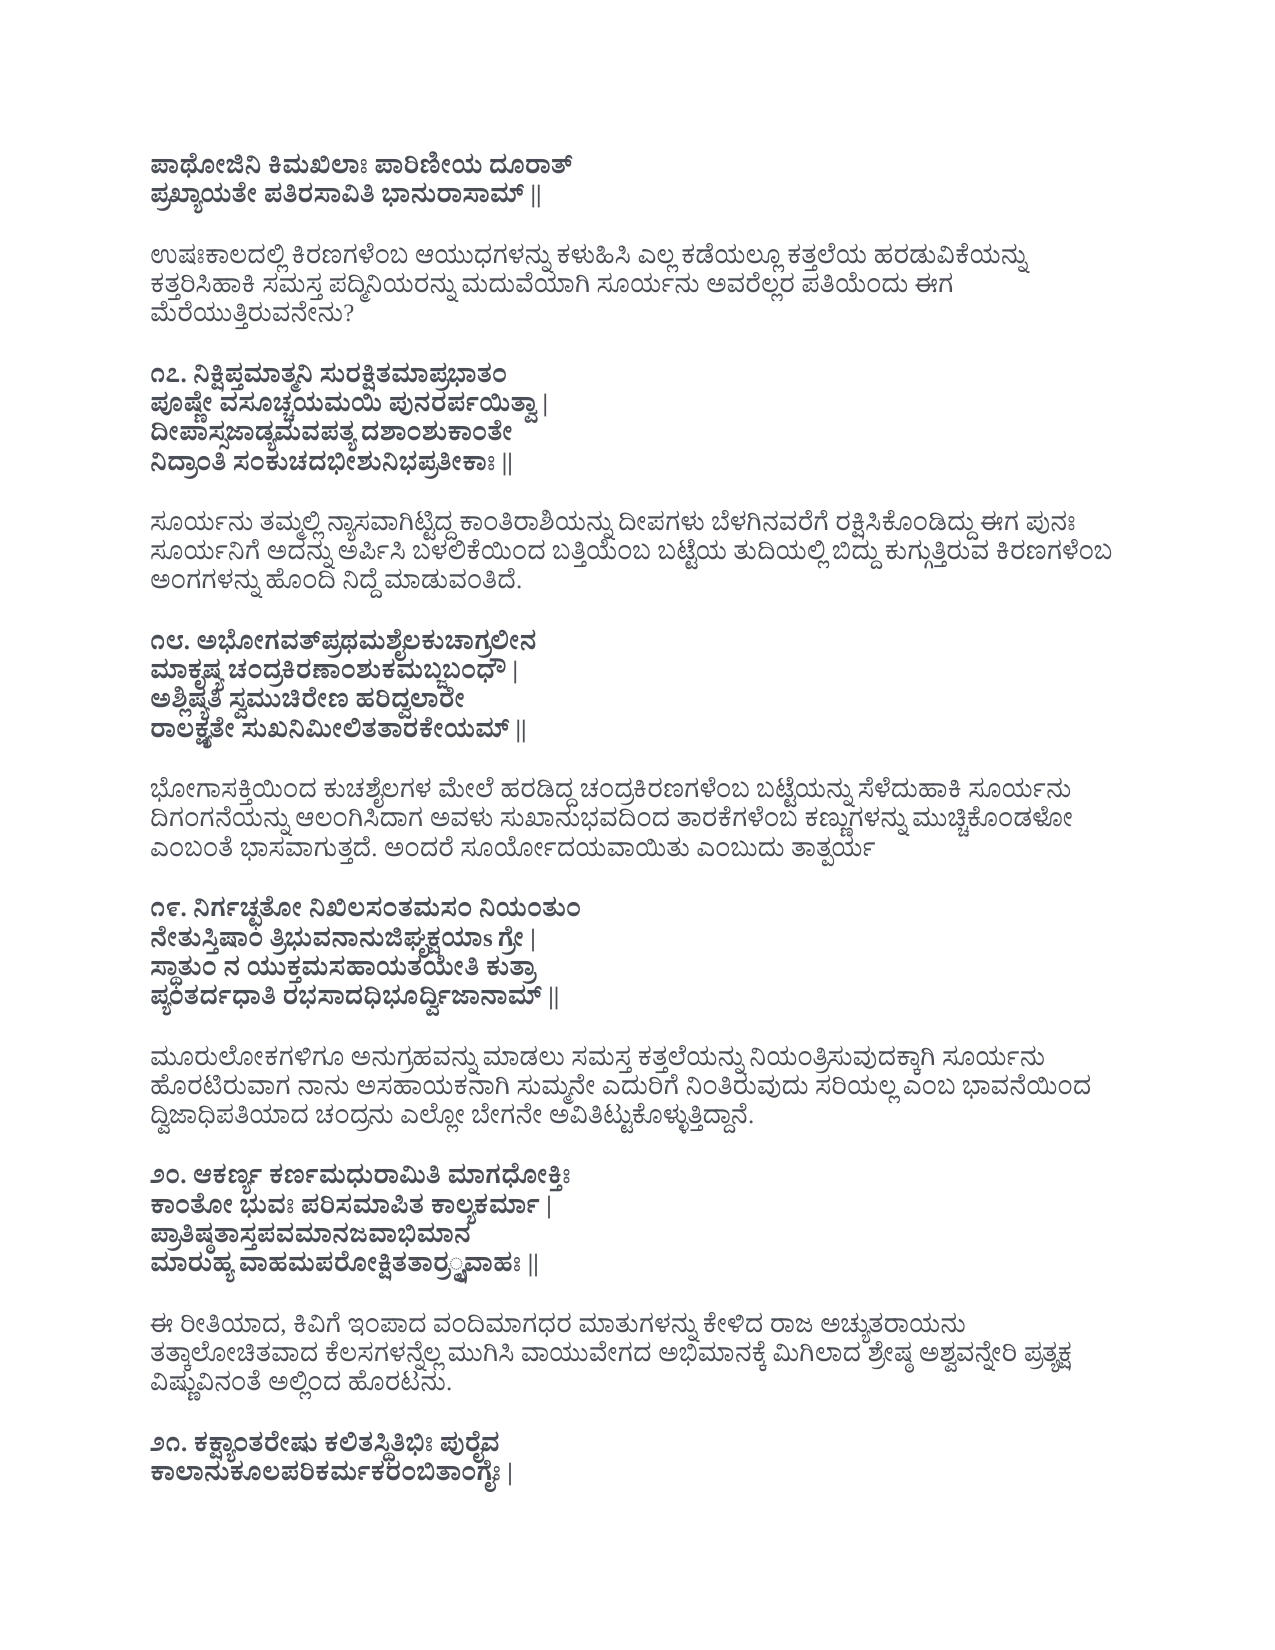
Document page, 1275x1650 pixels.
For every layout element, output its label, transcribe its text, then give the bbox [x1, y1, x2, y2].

text ೧೯. ನಿರ್ಗಚ್ಛತೋ ನಿಖಿಲಸಂತಮಸಂ ನಿಯಂತುಂ ನೇತುಸ್ತಿಷಾಂ ತ್ರಿಭುವನಾನುಜಿಘೃಕ್ಷಯಾsಗ್ರೇ | ಸ್ಥಾತುಂ ನ ಯುಕ್ತಮಸಹಾಯತಯೇತಿ ಕುತ್ರಾ ಪ್ಯಂತರ್ದಧಾತಿ ರಭಸಾದಧಿಭೂರ್ದ್ವಿಜಾನಾಮ್ || [150, 893, 1125, 1010]
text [150, 150, 1125, 208]
text ಉಷಃಕಾಲದಲ್ಲಿ ಕಿರಣಗಳೆಂಬ ಆಯುಧಗಳನ್ನು ಕಳುಹಿಸಿ ಎಲ್ಲ ಕಡೆಯಲ್ಲೂ ಕತ್ತಲೆಯ ಹರಡುವಿಕೆಯನ್ನು ಕತ್ತರಿಸಿಹಾಕಿ ಸಮಸ್ತ ಪದ್ಮಿನಿಯರನ್ನು ಮದುವೆಯಾಗಿ ಸೂರ್ಯನು ಅವರೆಲ್ಲರ ಪತಿಯೆಂದು ಈಗ ಮೆರೆಯುತ್ತಿರುವನೇನು? [150, 240, 1125, 327]
text ೧೭. ನಿಕ್ಷಿಪ್ತಮಾತ್ಮನಿ ಸುರಕ್ಷಿತಮಾಪ್ರಭಾತಂ ಪೂಷ್ಣೇ ವಸೂಚ್ಚಯಮಯಿ ಪುನರರ್ಪಯಿತ್ವಾ | ದೀಪಾಸ್ಸಜಾಡ್ಯಮವಪತ್ಯ ದಶಾಂಶುಕಾಂತೇ ನಿದ್ರಾಂತಿ ಸಂಕುಚದಭೀಶುನಿಭಪ್ರತೀಕಾಃ || [150, 359, 1125, 476]
text ೧೮. ಅಭೋಗವತ್‌ಪ್ರಥಮಶೈಲಕುಚಾಗ್ರಲೀನ ಮಾಕೃಷ್ಯ ಚಂದ್ರಕಿರಣಾಂಶುಕಮಬ್ಜಬಂಧೌ | ಅಶ್ಲಿಷ್ಯತಿ ಸ್ವಮುಚಿರೇಣ ಹರಿದ್ವಲಾರೇ ರಾಲಕ್ಷ್ಯತೇ ಸುಖನಿಮೀಲಿತತಾರಕೇಯಮ್ || [150, 626, 1125, 743]
text ಭೋಗಾಸಕ್ತಿಯಿಂದ ಕುಚಶೈಲಗಳ ಮೇಲೆ ಹರಡಿದ್ದ ಚಂದ್ರಕಿರಣಗಳೆಂಬ ಬಟ್ಟೆಯನ್ನು ಸೆಳೆದುಹಾಕಿ ಸೂರ್ಯನು ದಿಗಂಗನೆಯನ್ನು ಆಲಂಗಿಸಿದಾಗ ಅವಳು ಸುಖಾನುಭವದಿಂದ ತಾರಕೆಗಳೆಂಬ ಕಣ್ಣುಗಳನ್ನು ಮುಚ್ಚಿಕೊಂಡಳೋ ಎಂಬಂತೆ ಭಾಸವಾಗುತ್ತದೆ. ಅಂದರೆ ಸೂರ್ಯೋದಯವಾಯಿತು ಎಂಬುದು ತಾತ್ಪರ್ಯ [150, 774, 1125, 862]
text ಮೂರುಲೋಕಗಳಿಗೂ ಅನುಗ್ರಹವನ್ನು ಮಾಡಲು ಸಮಸ್ತ ಕತ್ತಲೆಯನ್ನು ನಿಯಂತ್ರಿಸುವುದಕ್ಕಾಗಿ ಸೂರ್ಯನು ಹೊರಟಿರುವಾಗ ನಾನು ಅಸಹಾಯಕನಾಗಿ ಸುಮ್ಮನೇ ಎದುರಿಗೆ ನಿಂತಿರುವುದು ಸರಿಯಲ್ಲ ಎಂಬ ಭಾವನೆಯಿಂದ ದ್ವಿಜಾಧಿಪತಿಯಾದ ಚಂದ್ರನು ಎಲ್ಲೋ ಬೇಗನೇ ಅವಿತಿಟ್ಟುಕೊಳ್ಳುತ್ತಿದ್ದಾನೆ. [150, 1042, 1125, 1129]
text ೨೦. ಆಕರ್ಣ್ಯ ಕರ್ಣಮಧುರಾಮಿತಿ ಮಾಗಧೋಕ್ತಿಃ ಕಾಂತೋ ಭುವಃ ಪರಿಸಮಾಪಿತ ಕಾಲ್ಯಕರ್ಮಾ | ಪ್ರಾತಿಷ್ಠತಾಸ್ತಪವಮಾನಜವಾಭಿಮಾನ ಮಾರುಹ್ಯ ವಾಹಮಪರೋಕ್ಷಿತತಾರ್ರ‍್ಷ್ಯವಾಹಃ || [150, 1161, 1125, 1278]
text ಸೂರ್ಯನು ತಮ್ಮಲ್ಲಿ ನ್ಯಾಸವಾಗಿಟ್ಟಿದ್ದ ಕಾಂತಿರಾಶಿಯನ್ನು ದೀಪಗಳು ಬೆಳಗಿನವರೆಗೆ ರಕ್ಷಿಸಿಕೊಂಡಿದ್ದು ಈಗ ಪುನಃ ಸೂರ್ಯನಿಗೆ ಅದನ್ನು ಅರ್ಪಿಸಿ ಬಳಲಿಕೆಯಿಂದ ಬತ್ತಿಯೆಂಬ ಬಟ್ಟೆಯ ತುದಿಯಲ್ಲಿ ಬಿದ್ದು ಕುಗ್ಗುತ್ತಿರುವ ಕಿರಣಗಳೆಂಬ ಅಂಗಗಳನ್ನು ಹೊಂದಿ ನಿದ್ದೆ ಮಾಡುವಂತಿದೆ. [150, 507, 1125, 595]
text ಈ ರೀತಿಯಾದ, ಕಿವಿಗೆ ಇಂಪಾದ ವಂದಿಮಾಗಧರ ಮಾತುಗಳನ್ನು ಕೇಳಿದ ರಾಜ ಅಚ್ಯುತರಾಯನು ತತ್ಕಾಲೋಚಿತವಾದ ಕೆಲಸಗಳನ್ನೆಲ್ಲ ಮುಗಿಸಿ ವಾಯುವೇಗದ ಅಭಿಮಾನಕ್ಕೆ ಮಿಗಿಲಾದ ಶ್ರೇಷ್ಠ ಅಶ್ವವನ್ನೇರಿ ಪ್ರತ್ಯಕ್ಷ ವಿಷ್ಣುವಿನಂತೆ ಅಲ್ಲಿಂದ ಹೊರಟನು. [150, 1309, 1125, 1397]
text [150, 1428, 1125, 1486]
